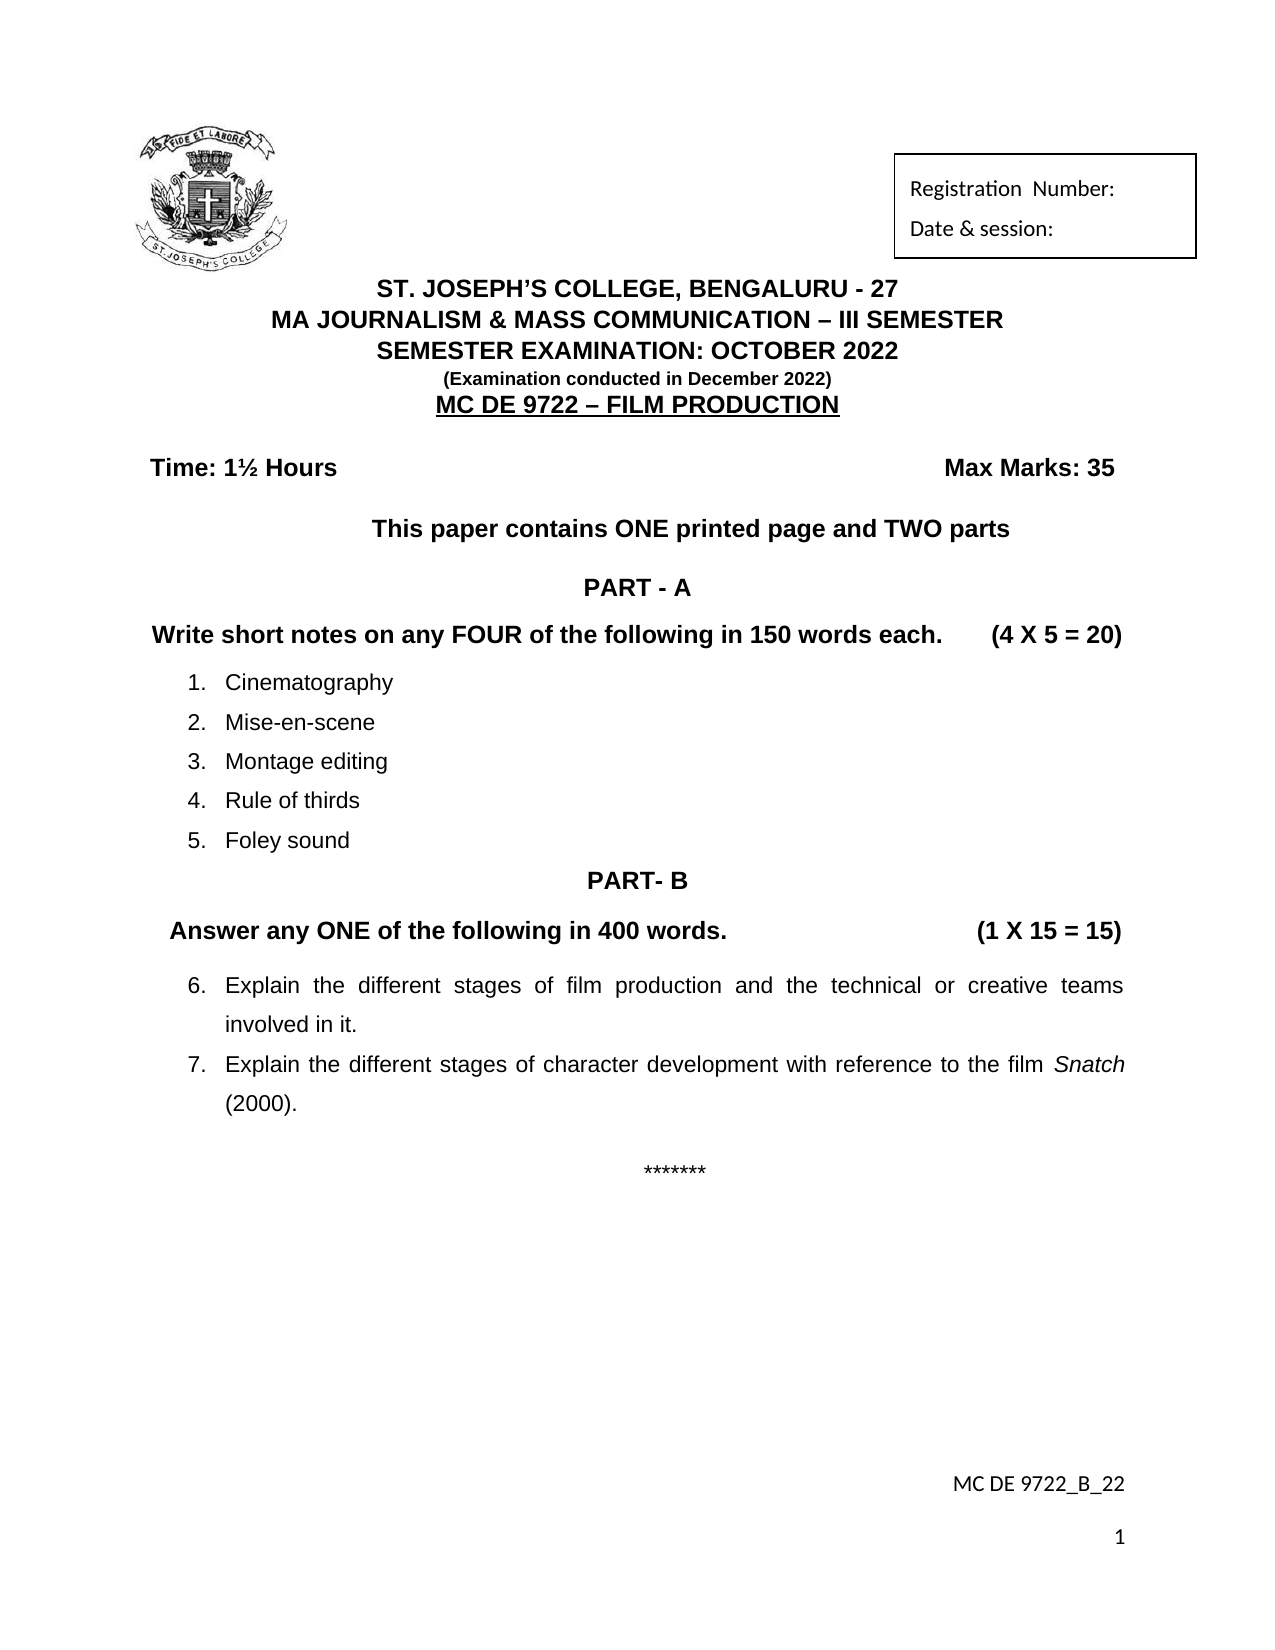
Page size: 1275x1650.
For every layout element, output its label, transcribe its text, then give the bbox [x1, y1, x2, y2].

text (Examination conducted in December 2022) [150, 367, 1125, 389]
list Rule of thirds [187, 787, 1125, 814]
list Explain the different stages of character development with reference to the film Snatch (2000). [187, 1051, 1125, 1117]
text Answer any ONE of the following in 400 words. (1 X 15 = 15) [150, 916, 1125, 944]
text Time: 1½ Hours Max Marks: 35 [150, 453, 1125, 481]
text SEMESTER EXAMINATION: OCTOBER 2022 [150, 336, 1125, 365]
picture [134, 123, 293, 273]
text ST. JOSEPH’S COLLEGE, BENGALURU - 27 [150, 274, 1125, 303]
list Montage editing [187, 748, 1125, 774]
list Cinematography [187, 669, 1125, 695]
text PART - A [150, 573, 1125, 602]
text PART- B [150, 866, 1125, 895]
list Foley sound [187, 827, 1125, 853]
text ******* [225, 1160, 1125, 1186]
text MC DE 9722 – FILM PRODUCTION [150, 391, 1125, 419]
text This paper contains ONE printed page and TWO parts [150, 514, 1125, 543]
text Write short notes on any FOUR of the following in 150 words each. (4 X 5 = 20) [150, 620, 1125, 649]
list Explain the different stages of film production and the technical or creative teams involved in it. [187, 972, 1125, 1038]
text MA JOURNALISM & MASS COMMUNICATION – III SEMESTER [150, 305, 1125, 334]
list Mise-en-scene [187, 708, 1125, 735]
